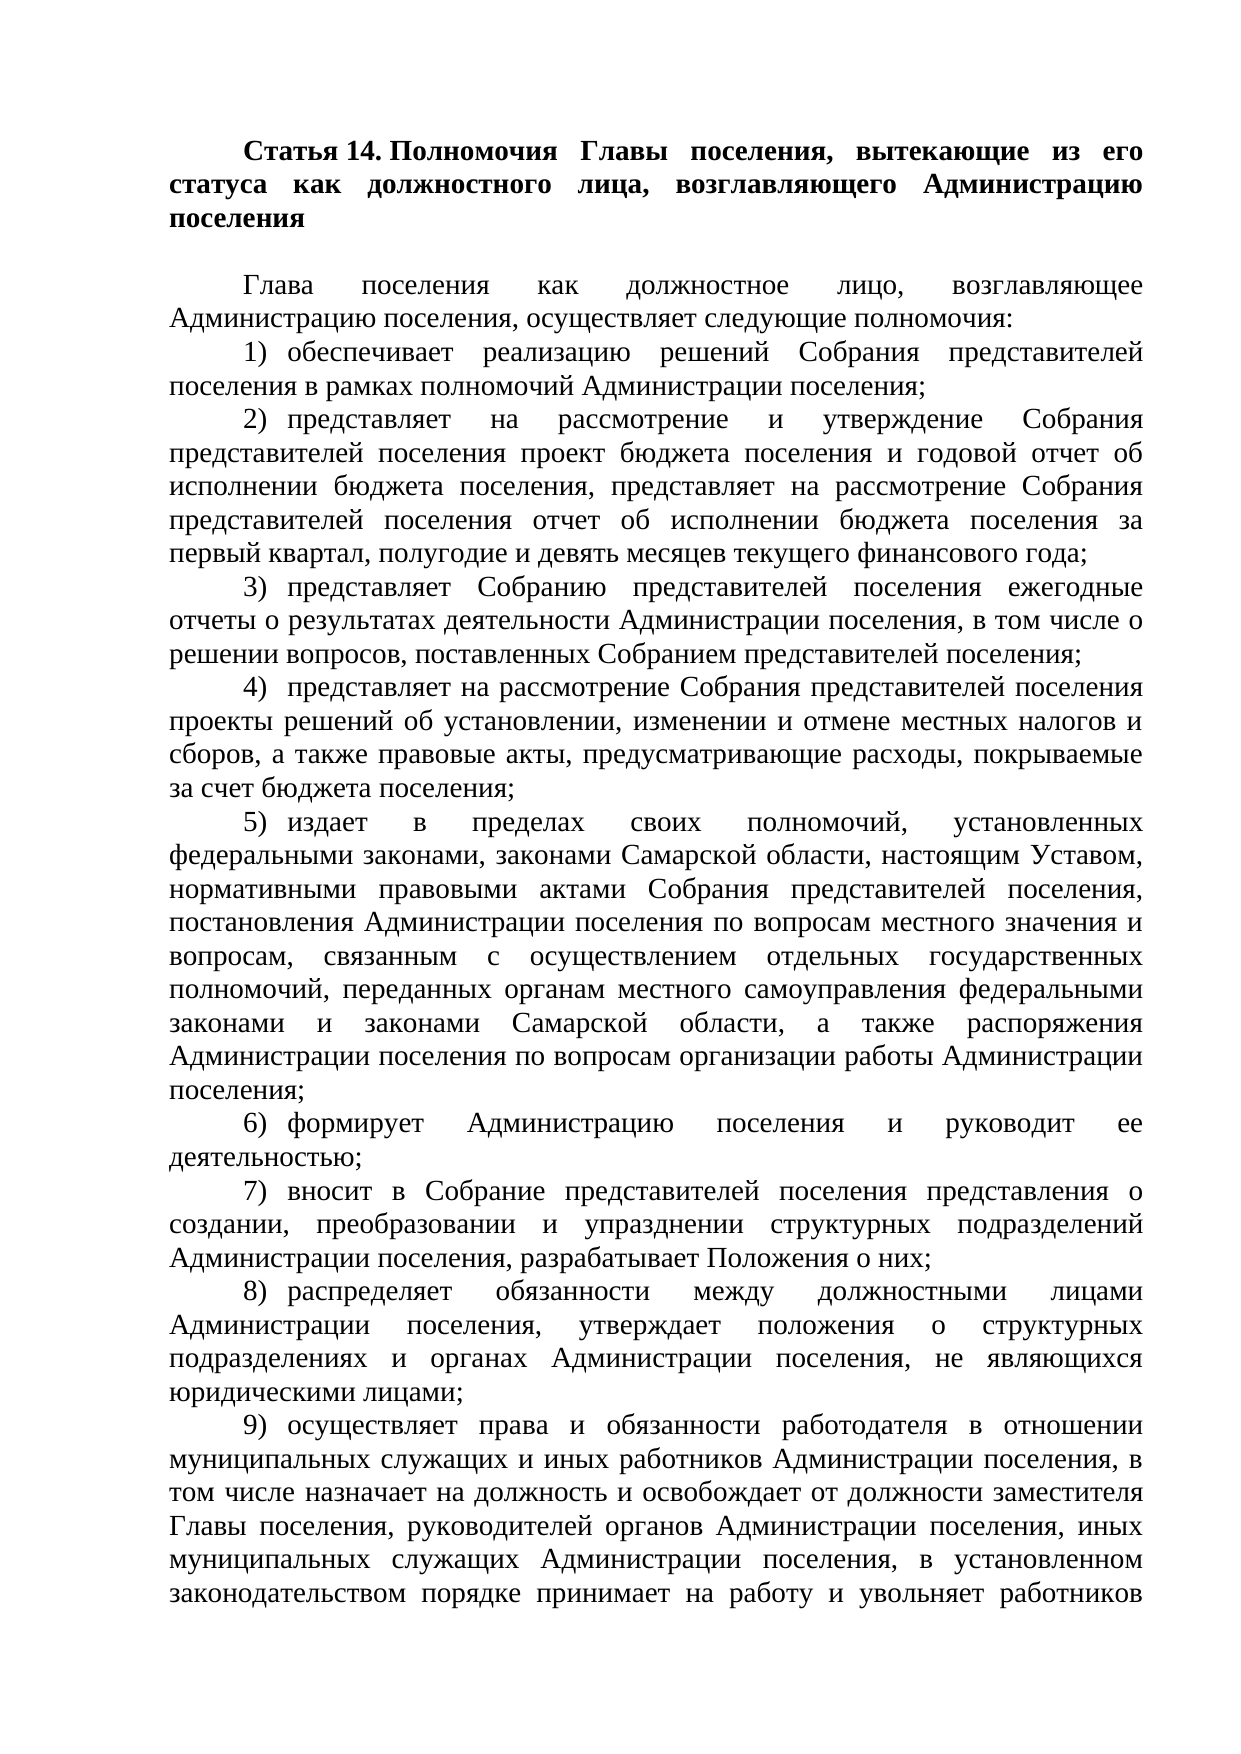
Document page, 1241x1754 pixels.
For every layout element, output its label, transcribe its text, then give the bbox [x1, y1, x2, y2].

list издает в пределах своих полномочий, установленных федеральными законами, законами Самарской области, настоящим Уставом, нормативными правовыми актами Собрания представителей поселения, постановления Администрации поселения по вопросам местного значения и вопросам, связанным с осуществлением отдельных государственных полномочий, переданных органам местного самоуправления федеральными законами и законами Самарской области, а также распоряжения Администрации поселения по вопросам организации работы Администрации поселения; [169, 804, 1144, 1106]
list вносит в Собрание представителей поселения представления о создании, преобразовании и упразднении структурных подразделений Администрации поселения, разрабатывает Положения о них; [169, 1173, 1144, 1273]
text Глава поселения как должностное лицо, возглавляющее Администрацию поселения, осуществляет следующие полномочия: [169, 267, 1144, 334]
list представляет на рассмотрение и утверждение Собрания представителей поселения проект бюджета поселения и годовой отчет об исполнении бюджета поселения, представляет на рассмотрение Собрания представителей поселения отчет об исполнении бюджета поселения за первый квартал, полугодие и девять месяцев текущего финансового года; [169, 401, 1144, 569]
list Полномочия Главы поселения, вытекающие из его статуса как должностного лица, возглавляющего Администрацию поселения [169, 133, 1144, 233]
list распределяет обязанности между должностными лицами Администрации поселения, утверждает положения о структурных подразделениях и органах Администрации поселения, не являющихся юридическими лицами; [169, 1273, 1144, 1407]
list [169, 1407, 1144, 1609]
list обеспечивает реализацию решений Собрания представителей поселения в рамках полномочий Администрации поселения; [169, 334, 1144, 401]
list представляет Собранию представителей поселения ежегодные отчеты о результатах деятельности Администрации поселения, в том числе о решении вопросов, поставленных Собранием представителей поселения; [169, 569, 1144, 669]
list представляет на рассмотрение Собрания представителей поселения проекты решений об установлении, изменении и отмене местных налогов и сборов, а также правовые акты, предусматривающие расходы, покрываемые за счет бюджета поселения; [169, 669, 1144, 804]
list формирует Администрацию поселения и руководит ее деятельностью; [169, 1106, 1144, 1173]
